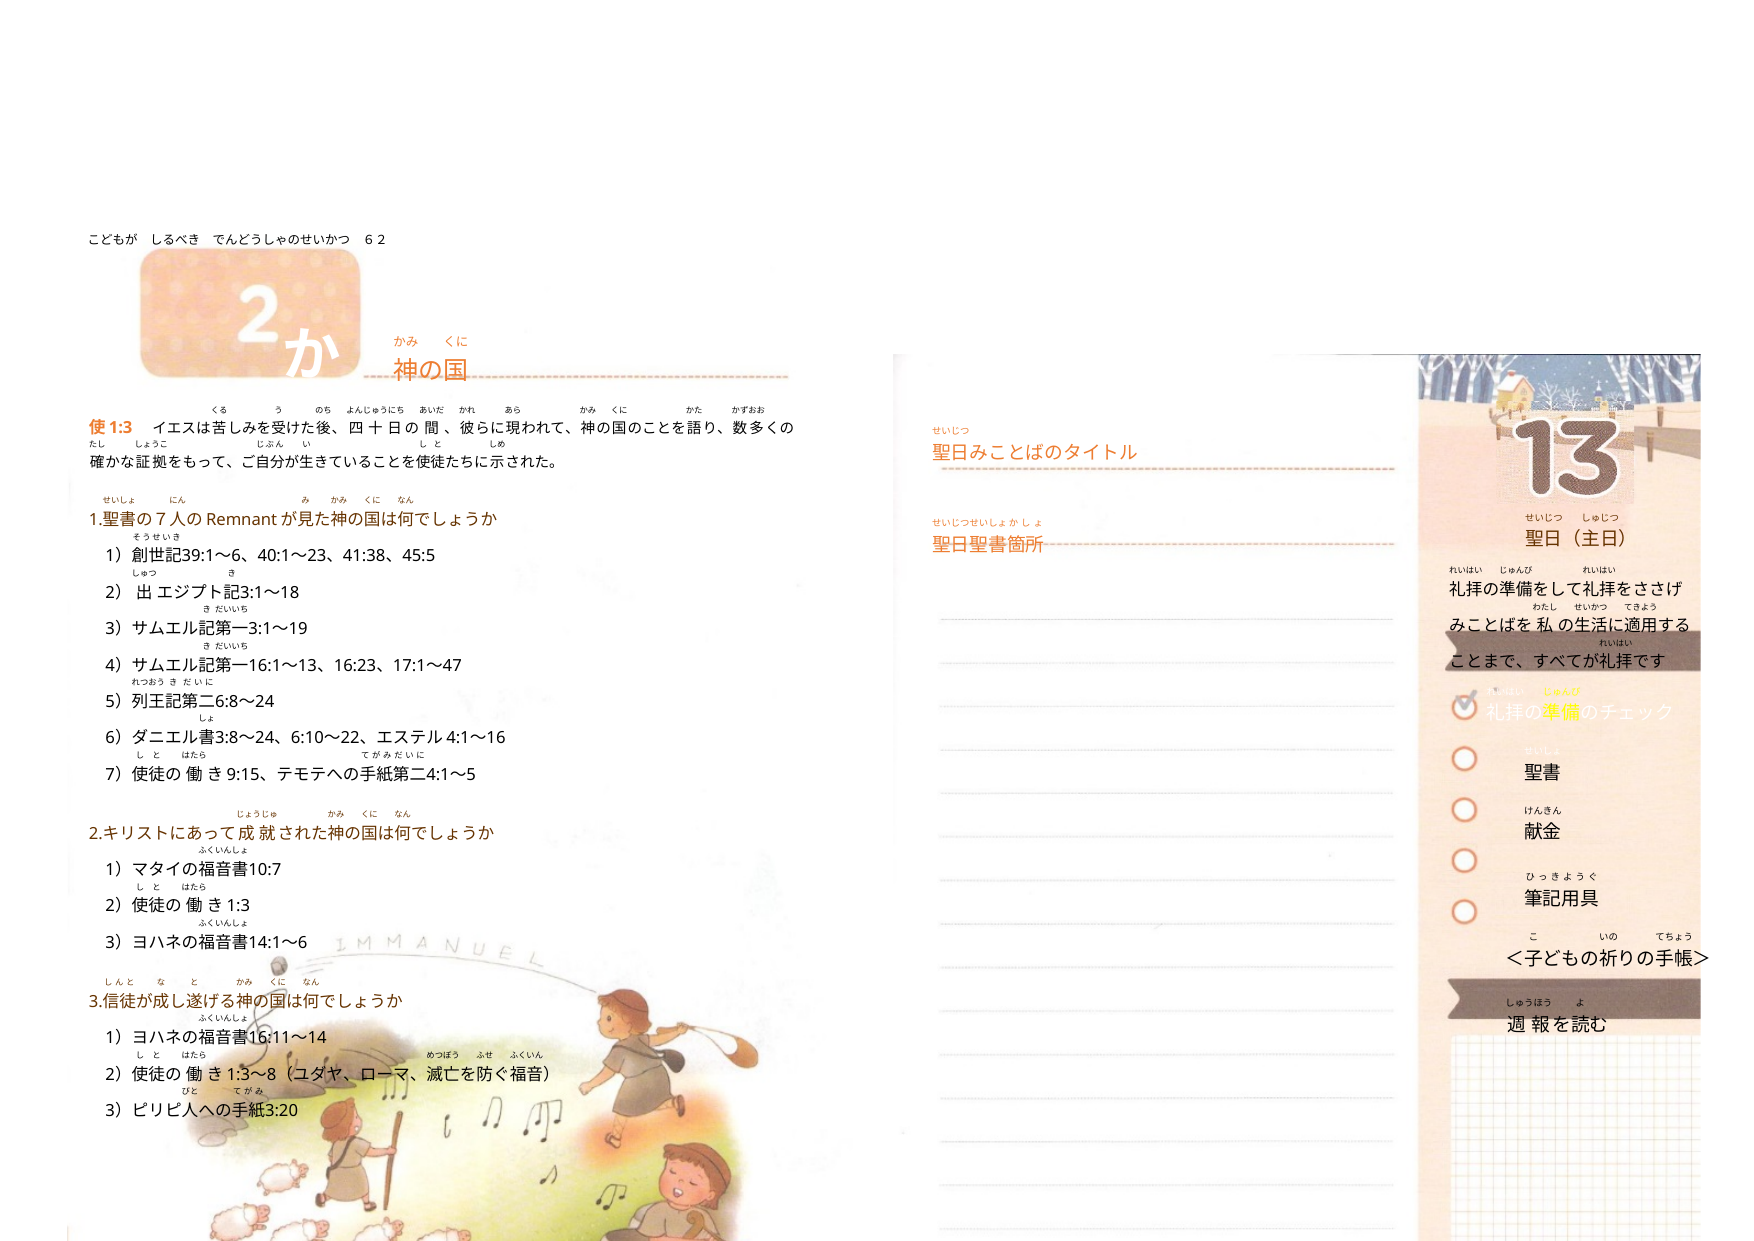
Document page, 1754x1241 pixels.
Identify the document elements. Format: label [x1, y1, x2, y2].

picture [67, 202, 856, 1241]
picture [893, 354, 1701, 1241]
